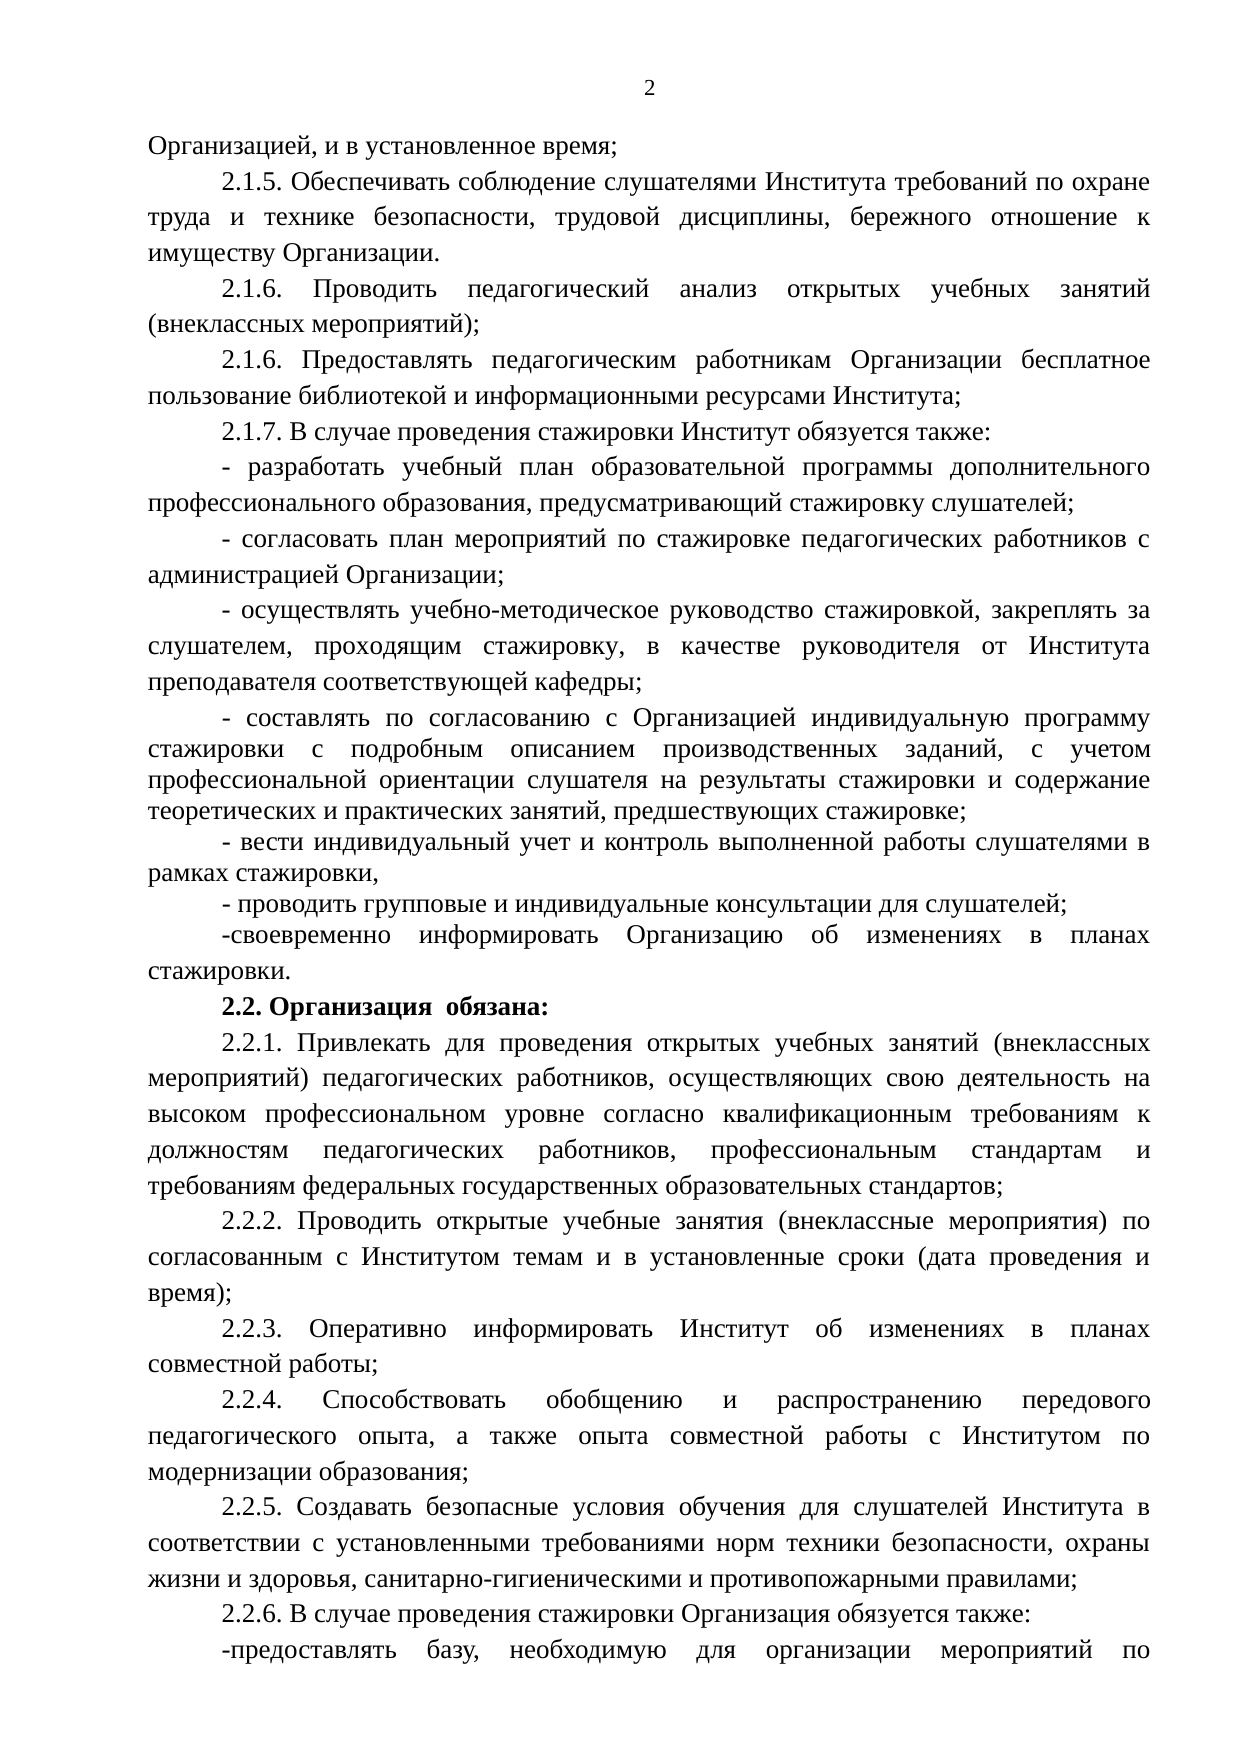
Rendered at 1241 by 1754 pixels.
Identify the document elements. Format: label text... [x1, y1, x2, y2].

text 2.1.6. Проводить педагогический анализ открытых учебных занятий (внеклассных мероприятий); [148, 272, 1152, 339]
text - разработать учебный план образовательной программы дополнительного профессионального образования, предусматривающий стажировку слушателей; [148, 451, 1152, 517]
text 2.2.5. Создавать безопасные условия обучения для слушателей Института в соответствии с установленными требованиями норм техники безопасности, охраны жизни и здоровья, санитарно-гигиеническими и противопожарными правилами; [148, 1490, 1152, 1593]
text 2.1.6. Предоставлять педагогическим работникам Организации бесплатное пользование библиотекой и информационными ресурсами Института; [148, 343, 1152, 410]
text - осуществлять учебно-методическое руководство стажировкой, закреплять за слушателем, проходящим стажировку, в качестве руководителя от Института преподавателя соответствующей кафедры; [148, 593, 1152, 696]
text 2.2.2. Проводить открытые учебные занятия (внеклассные мероприятия) по согласованным с Институтом темам и в установленные сроки (дата проведения и время); [148, 1204, 1152, 1307]
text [148, 1633, 1152, 1664]
text - согласовать план мероприятий по стажировке педагогических работников с администрацией Организации; [148, 522, 1152, 589]
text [148, 129, 1152, 160]
text 2.1.7. В случае проведения стажировки Институт обязуется также: [148, 415, 1152, 446]
text 2.1.5. Обеспечивать соблюдение слушателями Института требований по охране труда и технике безопасности, трудовой дисциплины, бережного отношение к имуществу Организации. [148, 165, 1152, 267]
text - вести индивидуальный учет и контроль выполненной работы слушателями в рамках стажировки, [148, 825, 1152, 887]
text 2.2.6. В случае проведения стажировки Организация обязуется также: [148, 1597, 1152, 1629]
text -своевременно информировать Организацию об изменениях в планах стажировки. [148, 919, 1152, 986]
text 2.2.4. Способствовать обобщению и распространению передового педагогического опыта, а также опыта совместной работы с Институтом по модернизации образования; [148, 1383, 1152, 1486]
text - проводить групповые и индивидуальные консультации для слушателей; [148, 887, 1152, 919]
text - составлять по согласованию с Организацией индивидуальную программу стажировки с подробным описанием производственных заданий, с учетом профессиональной ориентации слушателя на результаты стажировки и содержание теоретических и практических занятий, предшествующих стажировке; [148, 701, 1152, 825]
text 2.2.3. Оперативно информировать Институт об изменениях в планах совместной работы; [148, 1312, 1152, 1378]
text 2.2.1. Привлекать для проведения открытых учебных занятий (внеклассных мероприятий) педагогических работников, осуществляющих свою деятельность на высоком профессиональном уровне согласно квалификационным требованиям к должностям педагогических работников, профессиональным стандартам и требованиям федеральных государственных образовательных стандартов; [148, 1026, 1152, 1200]
text 2.2. Организация обязана: [148, 990, 1152, 1021]
